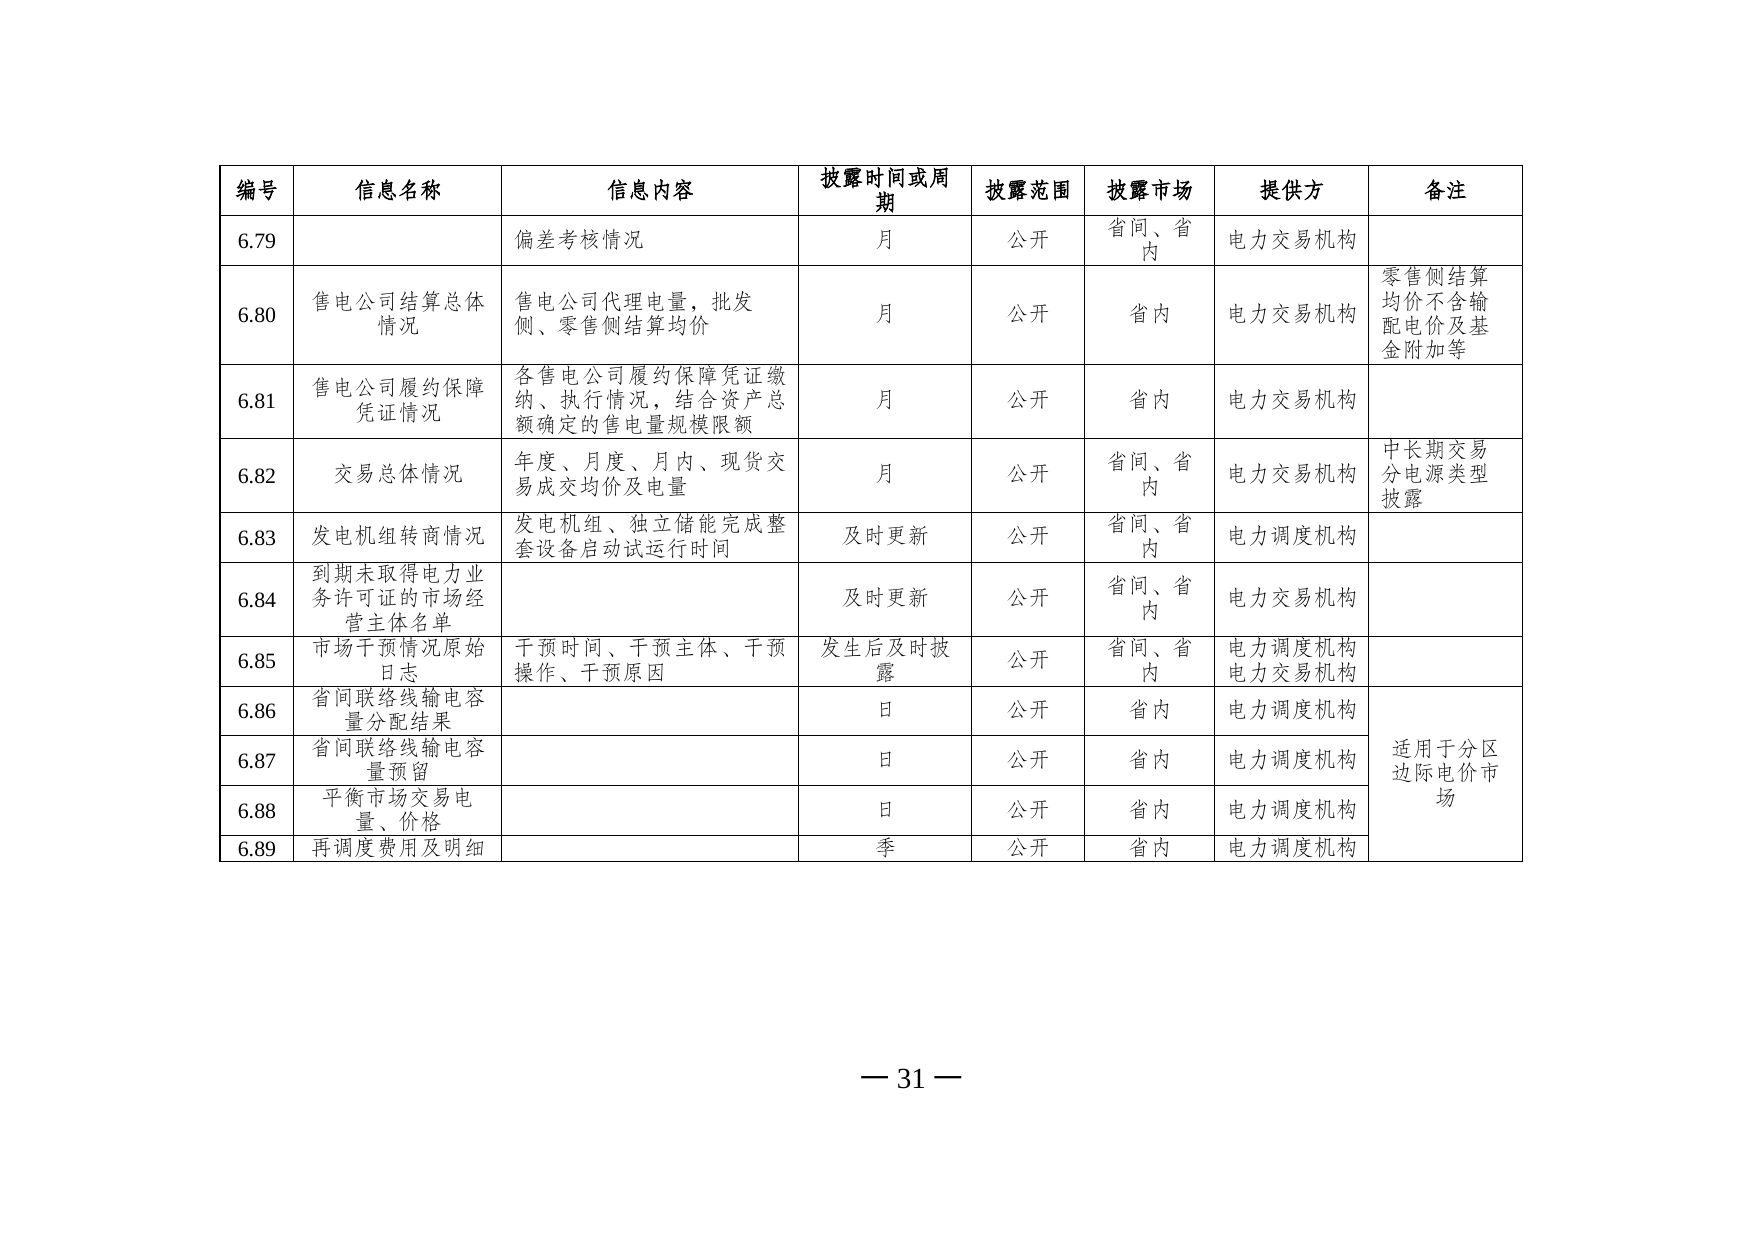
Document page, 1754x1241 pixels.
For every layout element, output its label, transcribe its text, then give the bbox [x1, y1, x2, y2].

table_header 披露范围 [972, 166, 1084, 215]
table_cell 月 [799, 266, 971, 363]
table_cell 省内 [1085, 786, 1214, 835]
table_cell 公开 [972, 266, 1084, 363]
table_cell 干预时间、干预主体、干预操作、干预原因 [502, 637, 798, 686]
table_cell 月 [799, 216, 971, 265]
table_cell 省内 [1085, 836, 1214, 861]
table_cell 月 [799, 365, 971, 438]
table_cell 月 [799, 439, 971, 512]
table_cell 电力交易机构 [1215, 365, 1368, 438]
table_cell 发电机组转商情况 [294, 513, 501, 562]
table_cell 公开 [972, 736, 1084, 785]
table_cell [1369, 637, 1522, 686]
table_cell 省间、省内 [1085, 513, 1214, 562]
table_header 编号 [221, 166, 293, 215]
table_cell [502, 563, 798, 636]
table_cell 公开 [972, 216, 1084, 265]
table_cell 省间、省内 [1085, 439, 1214, 512]
table_cell 发电机组、独立储能完成整套设备启动试运行时间 [502, 513, 798, 562]
table_cell 及时更新 [799, 513, 971, 562]
table_cell 售电公司代理电量，批发侧、零售侧结算均价 [502, 266, 798, 363]
table_cell 公开 [972, 563, 1084, 636]
table_cell 6.84 [221, 563, 293, 636]
table_cell 省内 [1085, 266, 1214, 363]
table_cell 电力调度机构电力交易机构 [1215, 637, 1368, 686]
table_cell [1369, 216, 1522, 265]
table_cell 省内 [1085, 736, 1214, 785]
table_cell 省间、省内 [1085, 563, 1214, 636]
table_cell 公开 [972, 365, 1084, 438]
table_cell 公开 [972, 637, 1084, 686]
table_cell 平衡市场交易电量、价格 [294, 786, 501, 835]
table_cell [502, 736, 798, 785]
table_cell 及时更新 [799, 563, 971, 636]
table_cell 6.81 [221, 365, 293, 438]
table_cell 季 [799, 836, 971, 861]
table_cell 省间、省内 [1085, 637, 1214, 686]
table_cell 省内 [1085, 687, 1214, 735]
table_cell 售电公司履约保障凭证情况 [294, 365, 501, 438]
table_cell 6.85 [221, 637, 293, 686]
table_cell 交易总体情况 [294, 439, 501, 512]
table_cell 公开 [972, 836, 1084, 861]
table_cell 适用于分区边际电价市场 [1369, 687, 1522, 861]
table_cell 6.86 [221, 687, 293, 735]
table_cell 日 [799, 786, 971, 835]
table_cell 6.79 [221, 216, 293, 265]
table_cell [502, 687, 798, 735]
table_cell 到期未取得电力业务许可证的市场经营主体名单 [294, 563, 501, 636]
table_cell 公开 [972, 513, 1084, 562]
table_cell 市场干预情况原始日志 [294, 637, 501, 686]
table_cell 6.87 [221, 736, 293, 785]
table_header 信息名称 [294, 166, 501, 215]
table_cell [502, 786, 798, 835]
table_cell 零售侧结算均价不含输配电价及基金附加等 [1369, 266, 1522, 363]
table_cell 省间联络线输电容量预留 [294, 736, 501, 785]
table_header 披露时间或周期 [799, 166, 971, 215]
table_cell 省间联络线输电容量分配结果 [294, 687, 501, 735]
table_cell 日 [799, 736, 971, 785]
table_header 备注 [1369, 166, 1522, 215]
table_cell 发生后及时披露 [799, 637, 971, 686]
table_cell 电力调度机构 [1215, 786, 1368, 835]
table_cell 电力调度机构 [1215, 513, 1368, 562]
table_cell 电力交易机构 [1215, 266, 1368, 363]
table_cell [1369, 563, 1522, 636]
table_cell 6.83 [221, 513, 293, 562]
table_cell 各售电公司履约保障凭证缴纳、执行情况，结合资产总额确定的售电量规模限额 [502, 365, 798, 438]
table_cell 6.89 [221, 836, 293, 861]
table_cell 电力调度机构 [1215, 736, 1368, 785]
table_cell 6.82 [221, 439, 293, 512]
table_cell 电力调度机构 [1215, 687, 1368, 735]
table_header 披露市场 [1085, 166, 1214, 215]
table_cell 电力调度机构 [1215, 836, 1368, 861]
table_cell [1369, 365, 1522, 438]
table_cell [1369, 513, 1522, 562]
table_cell 公开 [972, 439, 1084, 512]
table_cell [502, 836, 798, 861]
table_cell 电力交易机构 [1215, 439, 1368, 512]
table_cell 6.80 [221, 266, 293, 363]
table_cell 售电公司结算总体情况 [294, 266, 501, 363]
table_cell 公开 [972, 687, 1084, 735]
table_header 提供方 [1215, 166, 1368, 215]
table_header 信息内容 [502, 166, 798, 215]
table_cell 省间、省内 [1085, 216, 1214, 265]
table_cell 省内 [1085, 365, 1214, 438]
table_cell 年度、月度、月内、现货交易成交均价及电量 [502, 439, 798, 512]
table_cell 偏差考核情况 [502, 216, 798, 265]
table_cell 6.88 [221, 786, 293, 835]
table_cell 电力交易机构 [1215, 563, 1368, 636]
table_cell 再调度费用及明细 [294, 836, 501, 861]
table_cell 公开 [972, 786, 1084, 835]
table_cell 中长期交易分电源类型披露 [1369, 439, 1522, 512]
table_cell 电力交易机构 [1215, 216, 1368, 265]
table_cell 日 [799, 687, 971, 735]
